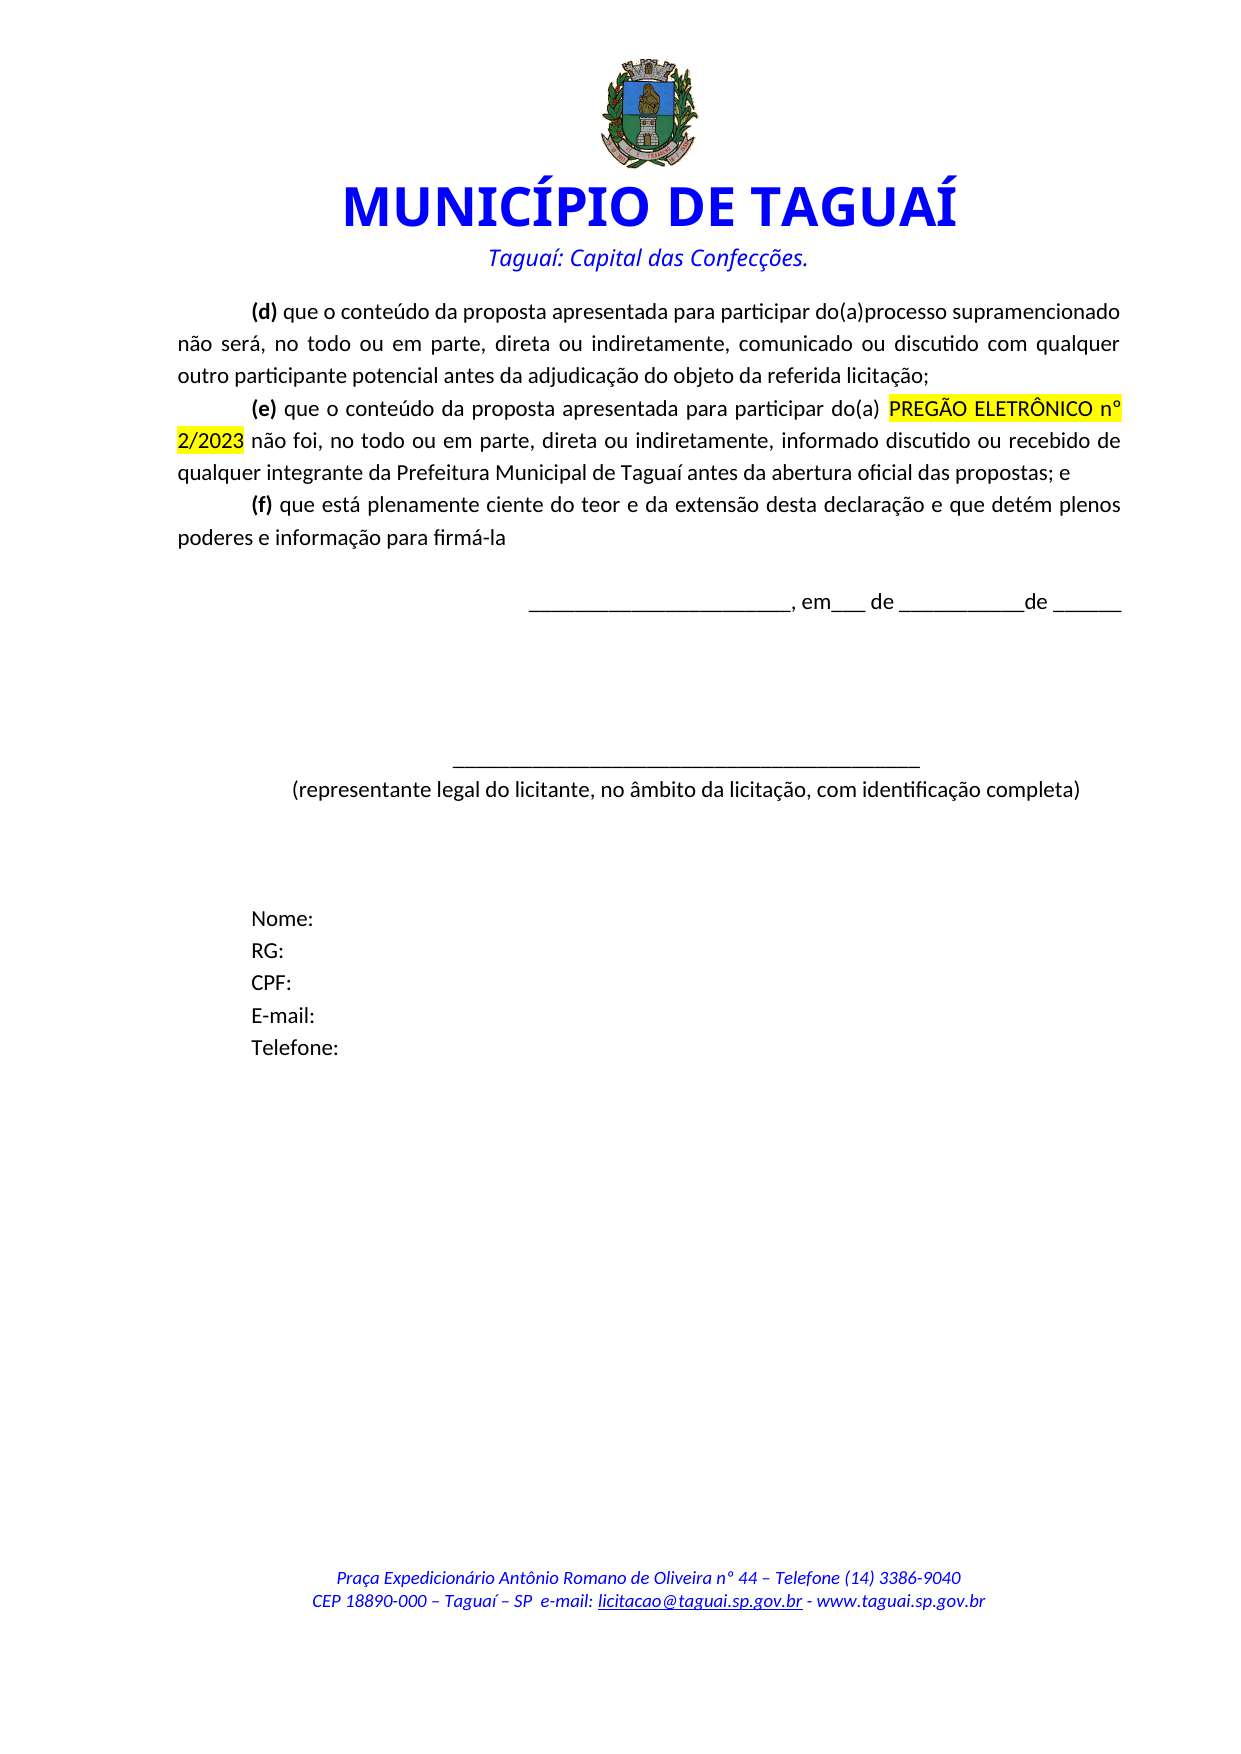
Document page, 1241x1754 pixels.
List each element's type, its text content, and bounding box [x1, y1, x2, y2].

text _________________________________________ [177, 743, 1122, 771]
text CPF: [177, 968, 1122, 997]
text Telefone: [177, 1033, 1122, 1061]
text (representante legal do licitante, no âmbito da licitação, com identificação completa) [177, 775, 1122, 803]
text (e) que o conteúdo da proposta apresentada para participar do(a) PREGÃO ELETRÔNICO nº 2/2023 não foi, no todo ou em parte, direta ou indiretamente, informado discutido ou recebido de qualquer integrante da Prefeitura Municipal de Taguaí antes da abertura oficial das propostas; e [177, 394, 1122, 486]
text RG: [177, 936, 1122, 964]
text (d) que o conteúdo da proposta apresentada para participar do(a)processo supramencionado não será, no todo ou em parte, direta ou indiretamente, comunicado ou discutido com qualquer outro participante potencial antes da adjudicação do objeto da referida licitação; [177, 297, 1122, 390]
text (f) que está plenamente ciente do teor e da extensão desta declaração e que detém plenos poderes e informação para firmá-la [177, 490, 1122, 551]
text E-mail: [177, 1001, 1122, 1029]
text Nome: [177, 904, 1122, 932]
text _______________________, em___ de ___________de ______ [177, 587, 1122, 615]
